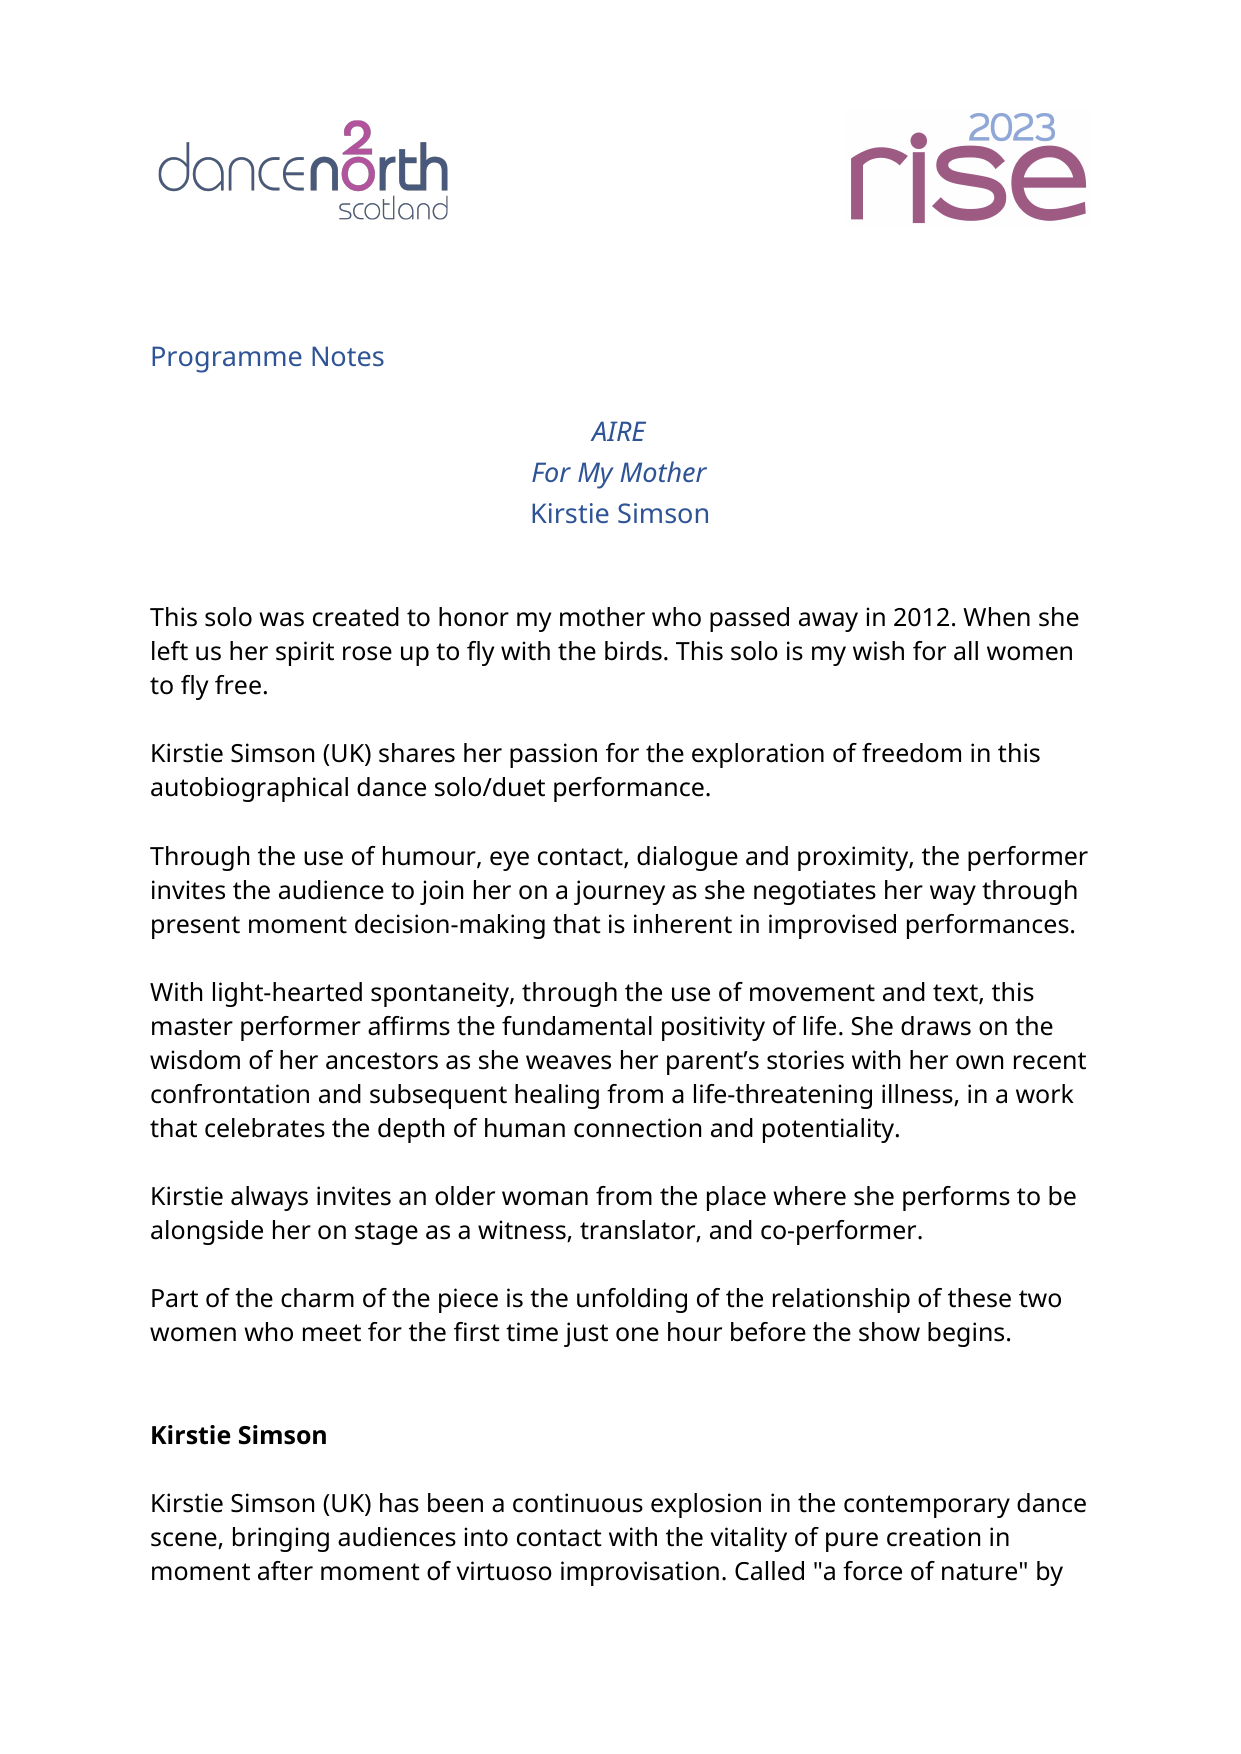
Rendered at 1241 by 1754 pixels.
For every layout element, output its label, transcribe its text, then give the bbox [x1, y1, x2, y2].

text With light-hearted spontaneity, through the use of movement and text, this master performer affirms the fundamental positivity of life. She draws on the wisdom of her ancestors as she weaves her parent’s stories with her own recent confrontation and subsequent healing from a life-threatening illness, in a work that celebrates the depth of human connection and potentiality. [150, 974, 1090, 1145]
subtitle For My Mother [150, 454, 1090, 491]
picture [846, 108, 1091, 228]
subtitle Kirstie Simson [150, 495, 1090, 532]
text Kirstie Simson (UK) shares her passion for the exploration of freedom in this autobiographical dance solo/duet performance. [150, 736, 1090, 804]
subtitle AIRE [150, 413, 1090, 449]
text Part of the charm of the piece is the unfolding of the relationship of these two women who meet for the first time just one hour before the show begins. [150, 1281, 1090, 1349]
text Kirstie Simson [150, 1417, 1090, 1451]
text Kirstie always invites an older woman from the place where she performs to be alongside her on stage as a witness, translator, and co-performer. [150, 1179, 1090, 1247]
subtitle Programme Notes [150, 338, 1090, 374]
picture [150, 94, 456, 228]
text Through the use of humour, eye contact, dialogue and proximity, the performer invites the audience to join her on a journey as she negotiates her way through present moment decision-making that is inherent in improvised performances. [150, 838, 1090, 940]
text This solo was created to honor my mother who passed away in 2012. When she left us her spirit rose up to fly with the birds. This solo is my wish for all women to fly free. [150, 600, 1090, 702]
